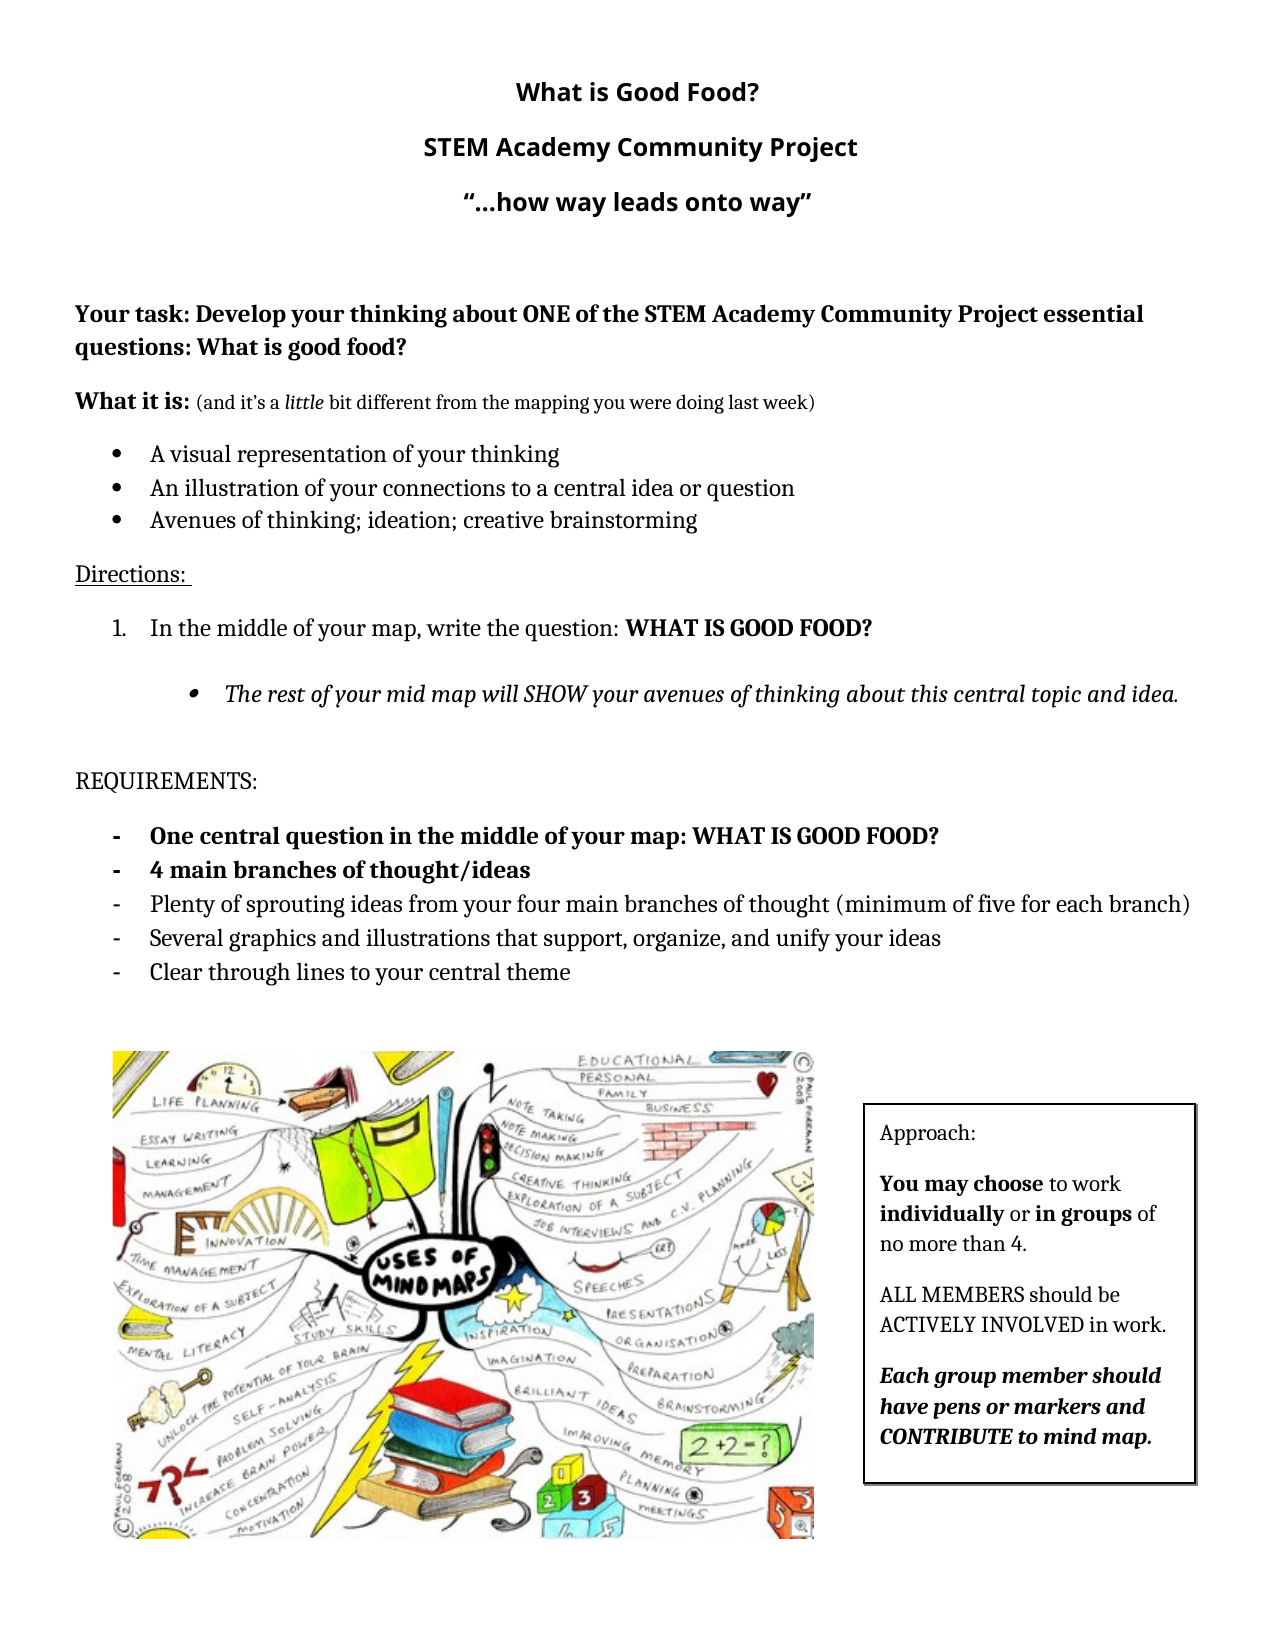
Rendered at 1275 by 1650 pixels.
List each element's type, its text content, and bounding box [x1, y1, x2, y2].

list In the middle of your map, write the question: WHAT IS GOOD FOOD? [112, 614, 1200, 643]
text “…how way leads onto way” [75, 185, 1200, 219]
list A visual representation of your thinking [112, 440, 1200, 469]
text Your task: Develop your thinking about ONE of the STEM Academy Community Project essential questions: What is good food? [75, 300, 1200, 361]
text What is Good Food? [75, 75, 1200, 109]
list Several graphics and illustrations that support, organize, and unify your ideas [112, 923, 1200, 953]
text Directions: [75, 560, 1200, 589]
list Plenty of sprouting ideas from your four main branches of thought (minimum of five for each branch) [112, 889, 1200, 919]
list An illustration of your connections to a central idea or question [112, 473, 1200, 502]
list Clear through lines to your central theme [112, 957, 1200, 987]
text What it is: (and it’s a little bit different from the mapping you were doing last week) [75, 387, 1200, 415]
list 4 main branches of thought/ideas [112, 855, 1200, 885]
list The rest of your mid map will SHOW your avenues of thinking about this central topic and idea. [187, 680, 1200, 709]
text STEM Academy Community Project [75, 130, 1200, 164]
list One central question in the middle of your map: WHAT IS GOOD FOOD? [112, 821, 1200, 851]
text REQUIREMENTS: [75, 767, 1200, 796]
list Avenues of thinking; ideation; creative brainstorming [112, 506, 1200, 535]
picture [112, 1051, 814, 1539]
